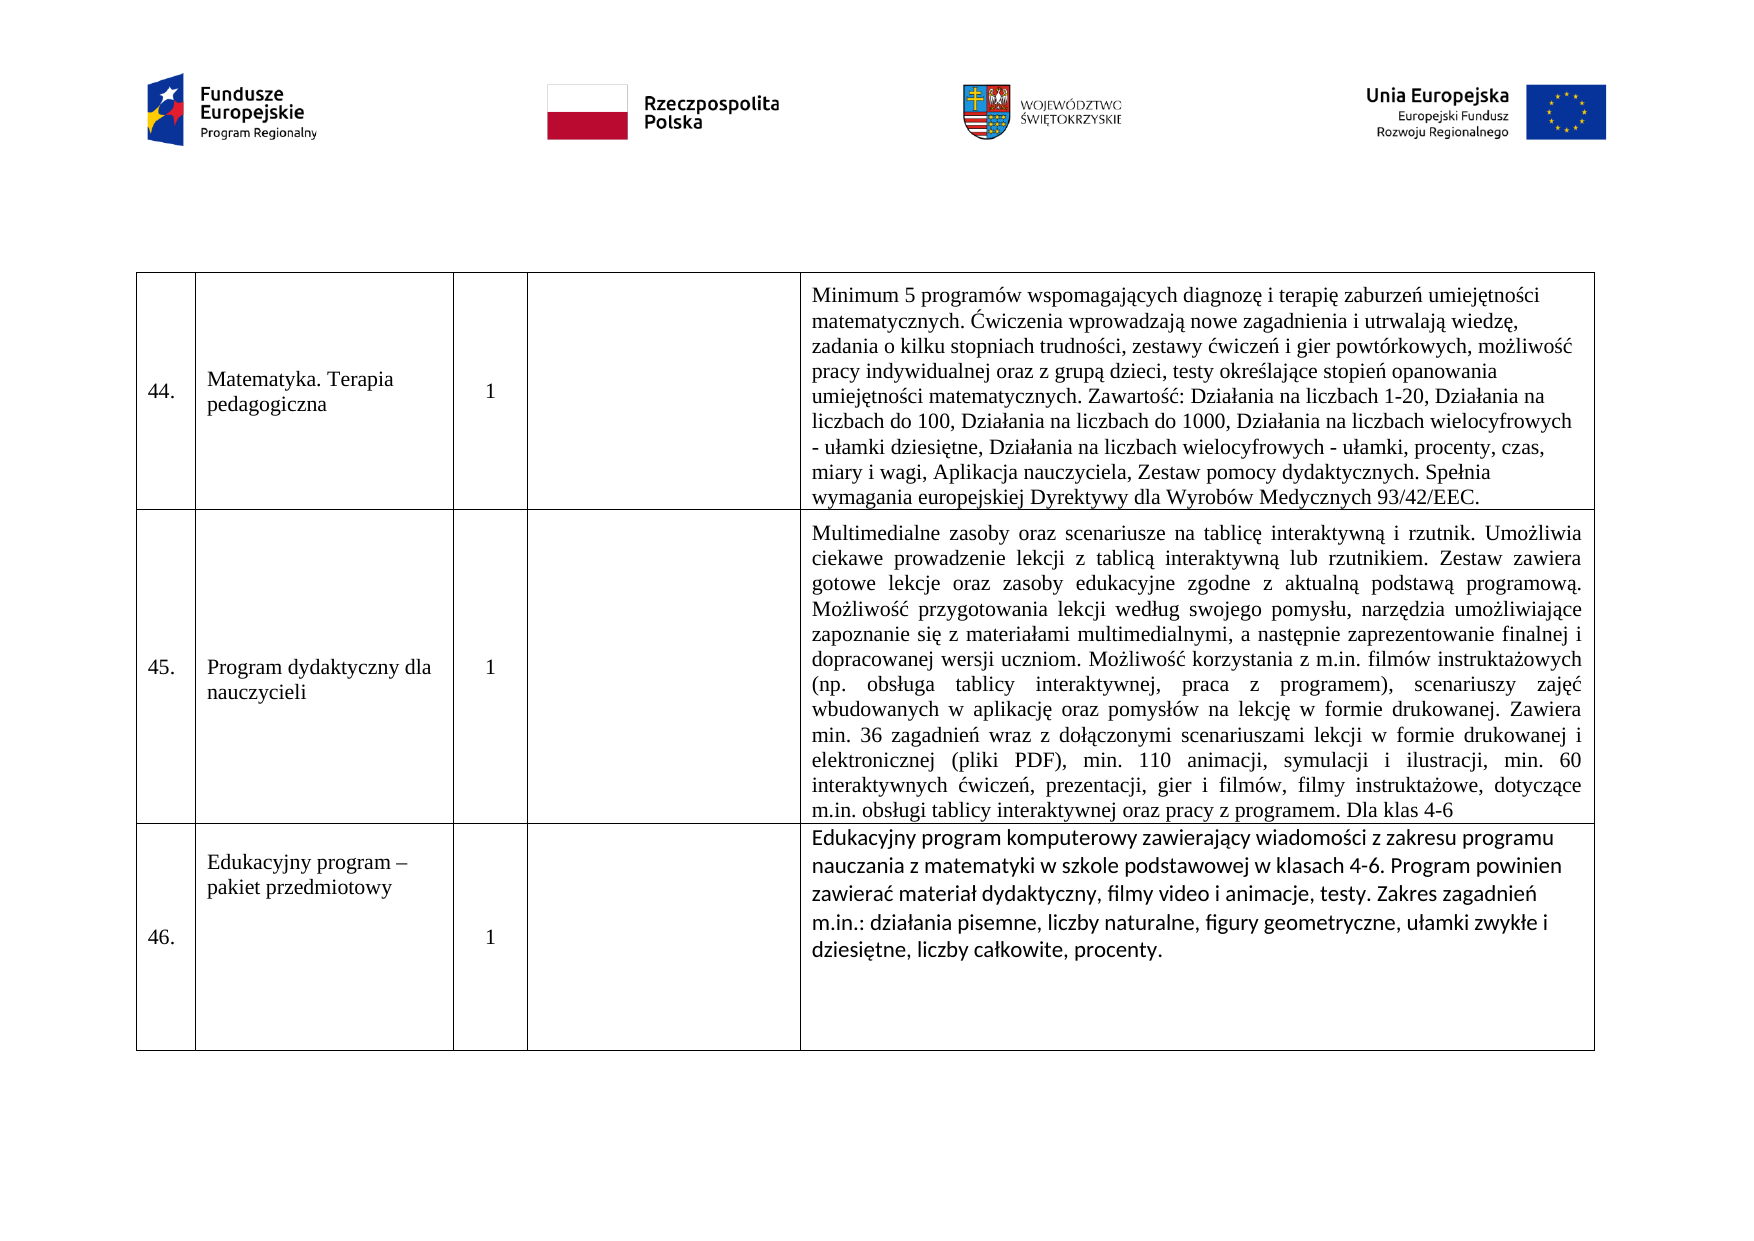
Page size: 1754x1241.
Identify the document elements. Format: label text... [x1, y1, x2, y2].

table_cell 1 [454, 273, 527, 509]
table_cell Edukacyjny program komputerowy zawierający wiadomości z zakresu programu nauczania z matematyki w szkole podstawowej w klasach 4-6. Program powinien zawierać materiał dydaktyczny, filmy video i animacje, testy. Zakres zagadnień m.in.: działania pisemne, liczby naturalne, figury geometryczne, ułamki zwykłe i dziesiętne, liczby całkowite, procenty. [801, 824, 1594, 1050]
picture [963, 73, 1122, 146]
table_cell 46. [137, 824, 195, 1050]
picture [1367, 73, 1607, 146]
table_cell [528, 273, 800, 509]
table_cell 44. [137, 273, 195, 509]
table_cell Program dydaktyczny dla nauczycieli [196, 510, 453, 822]
table_cell Matematyka. Terapia pedagogiczna [196, 273, 453, 509]
table_cell 1 [454, 824, 527, 1050]
table_cell [528, 510, 800, 822]
table_cell 45. [137, 510, 195, 822]
table_cell 1 [454, 510, 527, 822]
table_cell Multimedialne zasoby oraz scenariusze na tablicę interaktywną i rzutnik. Umożliwia ciekawe prowadzenie lekcji z tablicą interaktywną lub rzutnikiem. Zestaw zawiera gotowe lekcje oraz zasoby edukacyjne zgodne z aktualną podstawą programową. Możliwość przygotowania lekcji według swojego pomysłu, narzędzia umożliwiające zapoznanie się z materiałami multimedialnymi, a następnie zaprezentowanie finalnej i dopracowanej wersji uczniom. Możliwość korzystania z m.in. filmów instruktażowych (np. obsługa tablicy interaktywnej, praca z programem), scenariuszy zajęć wbudowanych w aplikację oraz pomysłów na lekcję w formie drukowanej. Zawiera min. 36 zagadnień wraz z dołączonymi scenariuszami lekcji w formie drukowanej i elektronicznej (pliki PDF), min. 110 animacji, symulacji i ilustracji, min. 60 interaktywnych ćwiczeń, prezentacji, gier i filmów, filmy instruktażowe, dotyczące m.in. obsługi tablicy interaktywnej oraz pracy z programem. Dla klas 4-6 [801, 510, 1594, 822]
picture [547, 73, 779, 146]
table_cell Edukacyjny program –pakiet przedmiotowy [196, 824, 453, 1050]
table_cell [528, 824, 800, 1050]
table_cell Minimum 5 programów wspomagających diagnozę i terapię zaburzeń umiejętności matematycznych. Ćwiczenia wprowadzają nowe zagadnienia i utrwalają wiedzę, zadania o kilku stopniach trudności, zestawy ćwiczeń i gier powtórkowych, możliwość pracy indywidualnej oraz z grupą dzieci, testy określające stopień opanowania umiejętności matematycznych. Zawartość: Działania na liczbach 1-20, Działania na liczbach do 100, Działania na liczbach do 1000, Działania na liczbach wielocyfrowych - ułamki dziesiętne, Działania na liczbach wielocyfrowych - ułamki, procenty, czas, miary i wagi, Aplikacja nauczyciela, Zestaw pomocy dydaktycznych. Spełnia wymagania europejskiej Dyrektywy dla Wyrobów Medycznych 93/42/EEC. [801, 273, 1594, 509]
picture [147, 73, 317, 146]
